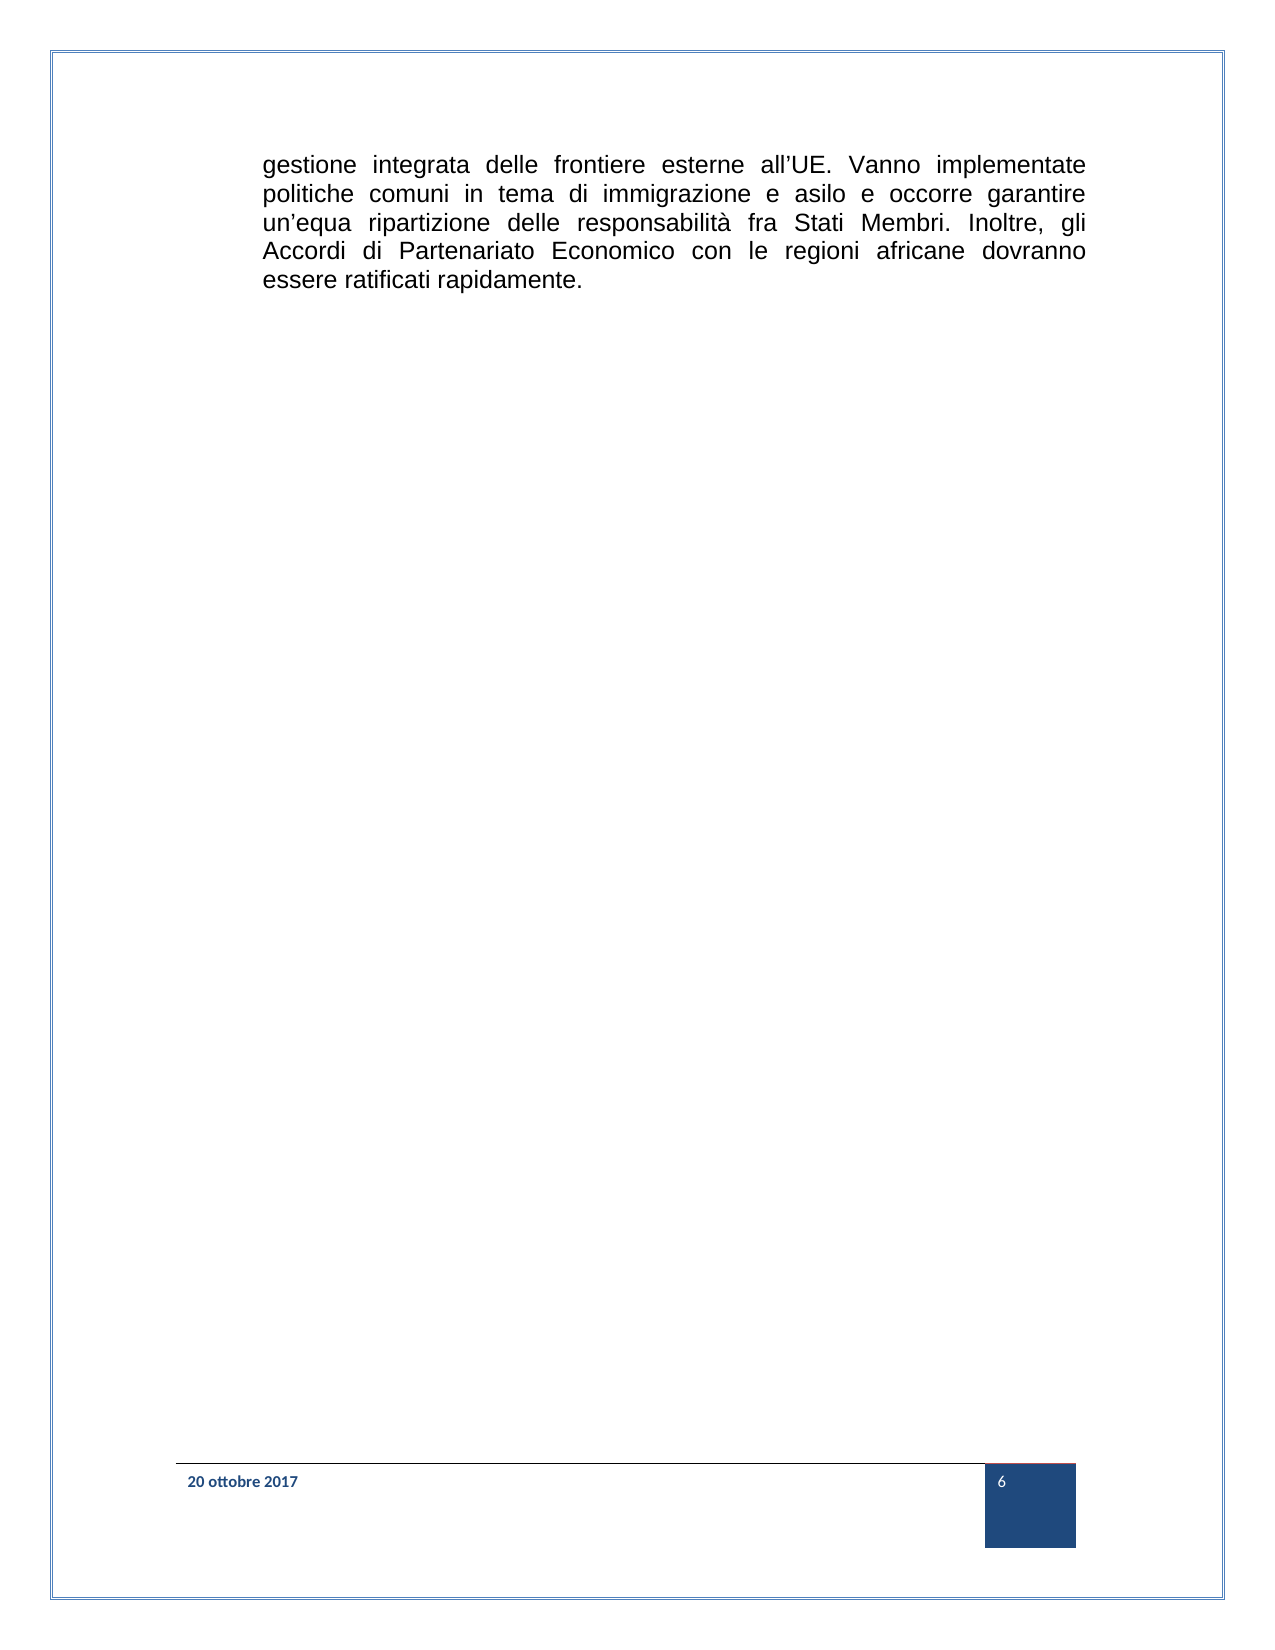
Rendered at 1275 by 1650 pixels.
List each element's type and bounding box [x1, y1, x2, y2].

list [225, 150, 1087, 294]
